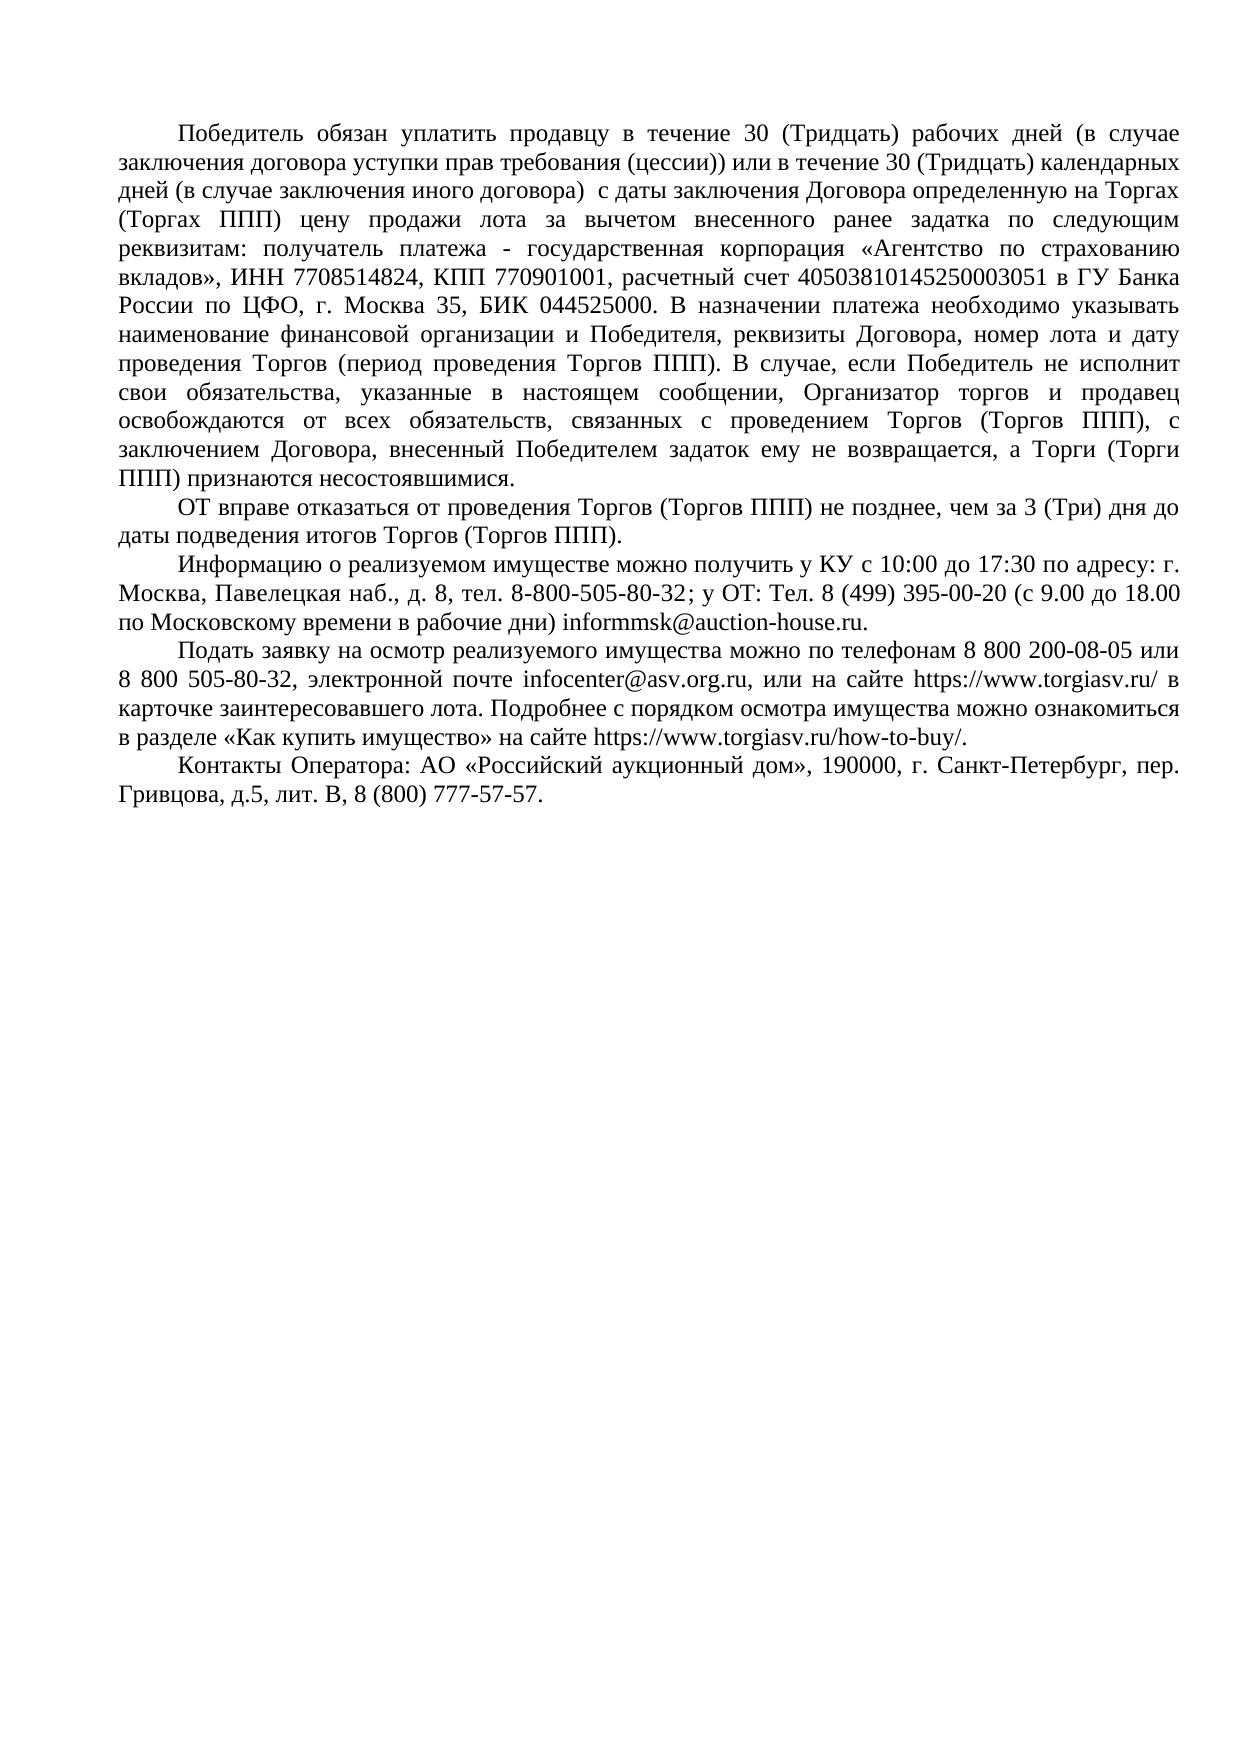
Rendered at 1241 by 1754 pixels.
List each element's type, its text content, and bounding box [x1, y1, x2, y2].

text ОТ вправе отказаться от проведения Торгов (Торгов ППП) не позднее, чем за 3 (Три) дня до даты подведения итогов Торгов (Торгов ППП). [118, 492, 1181, 549]
text Информацию о реализуемом имуществе можно получить у КУ с 10:00 до 17:30 по адресу: г. Москва, Павелецкая наб., д. 8, тел. 8-800-505-80-32; у ОТ: Тел. 8 (499) 395-00-20 (с 9.00 до 18.00 по Московскому времени в рабочие дни) informmsk@auction-house.ru. [118, 549, 1181, 636]
text Победитель обязан уплатить продавцу в течение 30 (Тридцать) рабочих дней (в случае заключения договора уступки прав требования (цессии)) или в течение 30 (Тридцать) календарных дней (в случае заключения иного договора) с даты заключения Договора определенную на Торгах (Торгах ППП) цену продажи лота за вычетом внесенного ранее задатка по следующим реквизитам: получатель платежа - государственная корпорация «Агентство по страхованию вкладов», ИНН 7708514824, КПП 770901001, расчетный счет 40503810145250003051 в ГУ Банка России по ЦФО, г. Москва 35, БИК 044525000. В назначении платежа необходимо указывать наименование финансовой организации и Победителя, реквизиты Договора, номер лота и дату проведения Торгов (период проведения Торгов ППП). В случае, если Победитель не исполнит свои обязательства, указанные в настоящем сообщении, Организатор торгов и продавец освобождаются от всех обязательств, связанных с проведением Торгов (Торгов ППП), с заключением Договора, внесенный Победителем задаток ему не возвращается, а Торги (Торги ППП) признаются несостоявшимися. [118, 118, 1181, 492]
text Контакты Оператора: АО «Российский аукционный дом», 190000, г. Санкт-Петербург, пер. Гривцова, д.5, лит. В, 8 (800) 777-57-57. [118, 751, 1181, 808]
text Подать заявку на осмотр реализуемого имущества можно по телефонам 8 800 200-08-05 или 8 800 505-80-32, электронной почте infocenter@asv.org.ru, или на сайте https://www.torgiasv.ru/ в карточке заинтересовавшего лота. Подробнее с порядком осмотра имущества можно ознакомиться в разделе «Как купить имущество» на сайте https://www.torgiasv.ru/how-to-buy/. [118, 636, 1181, 751]
